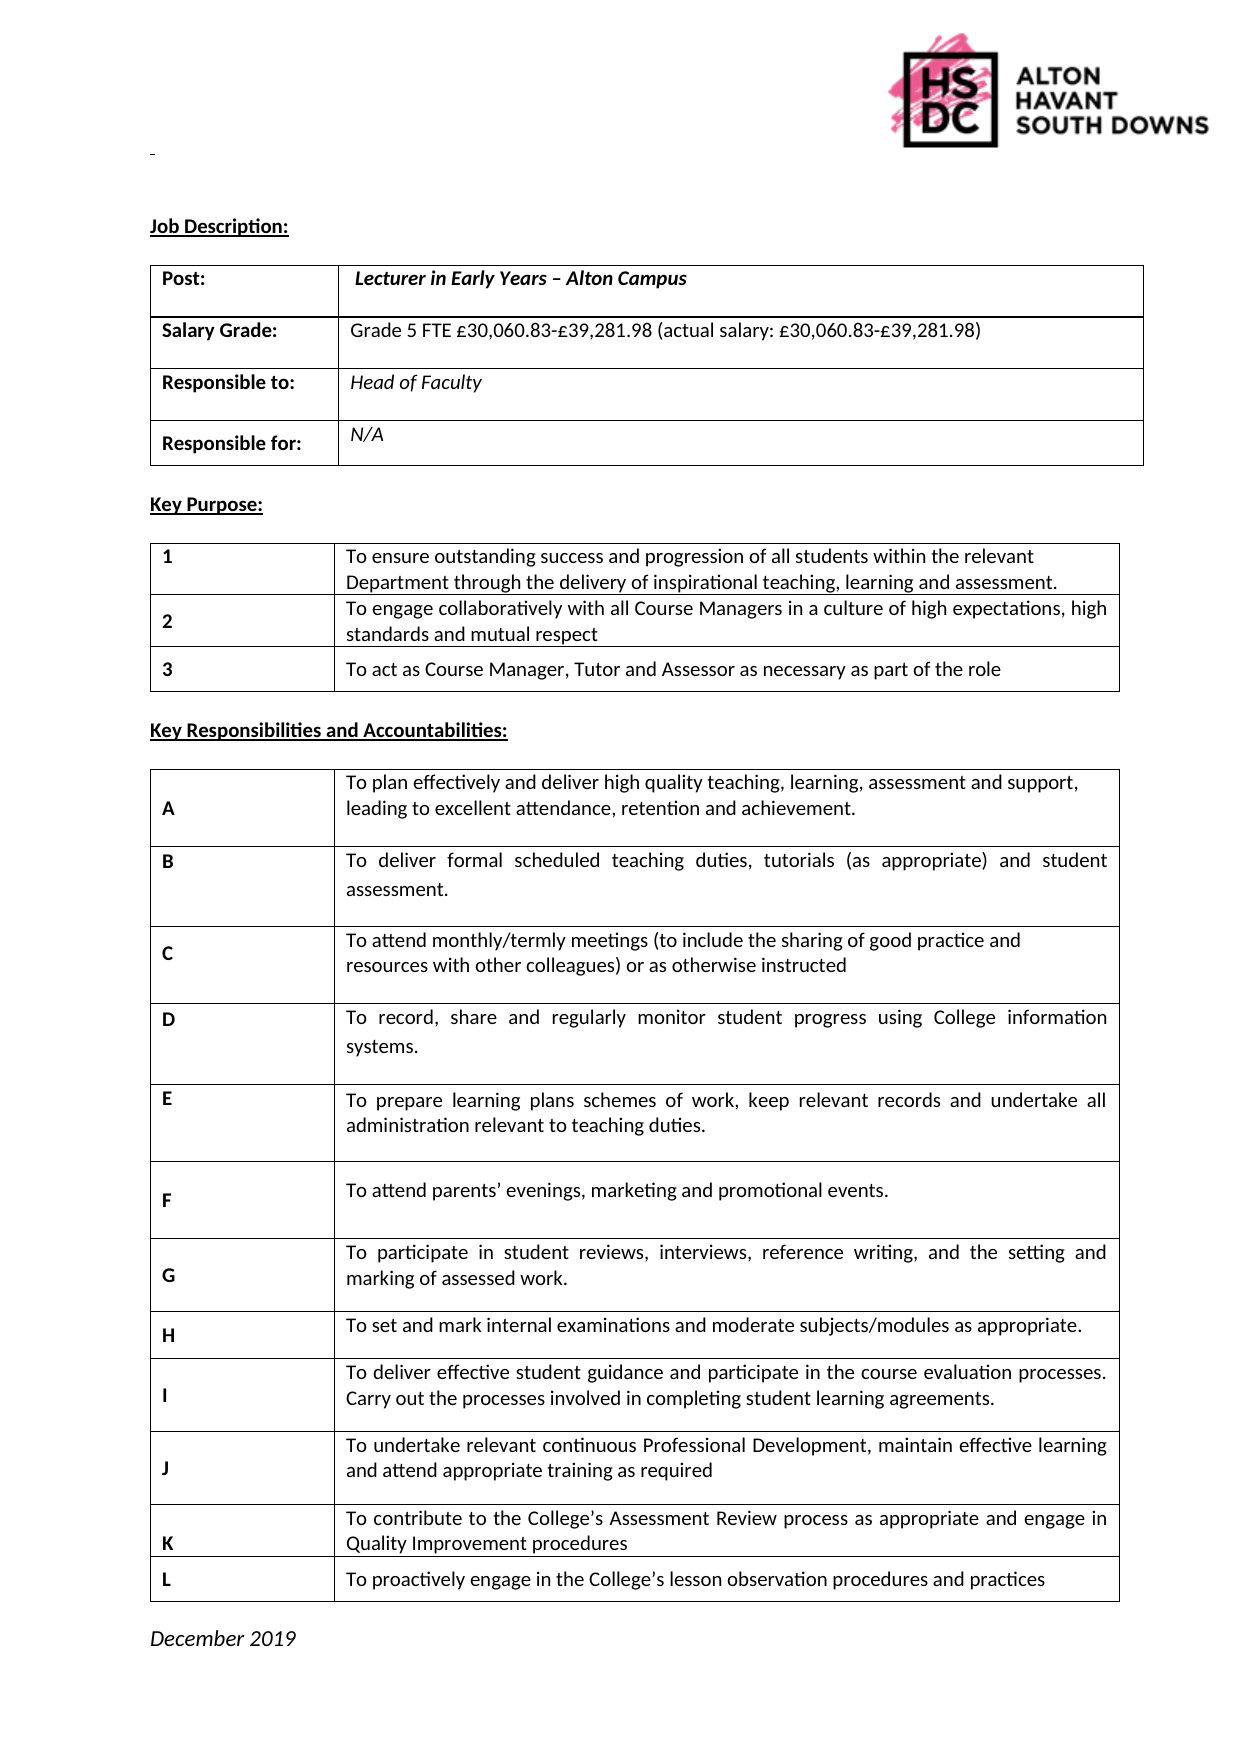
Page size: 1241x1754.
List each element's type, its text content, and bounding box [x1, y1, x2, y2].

table_cell C [151, 927, 334, 1003]
table_cell To deliver formal scheduled teaching duties, tutorials (as appropriate) and student assessment. [335, 847, 1119, 926]
table_cell Head of Faculty [339, 369, 1143, 420]
table_cell To contribute to the College’s Assessment Review process as appropriate and engage in Quality Improvement procedures [335, 1505, 1119, 1556]
table_header Lecturer in Early Years – Alton Campus [339, 266, 1143, 316]
table_header 1 [151, 544, 334, 594]
table_cell To attend monthly/termly meetings (to include the sharing of good practice and resources with other colleagues) or as otherwise instructed [335, 927, 1119, 1003]
table_cell To set and mark internal examinations and moderate subjects/modules as appropriate. [335, 1312, 1119, 1358]
table_cell 3 [151, 647, 334, 691]
text Key Responsibilities and Accountabilities: [150, 718, 1120, 743]
table_header To ensure outstanding success and progression of all students within the relevant Department through the delivery of inspirational teaching, learning and assessment. [335, 544, 1119, 594]
table_cell 2 [151, 595, 334, 646]
table_cell To record, share and regularly monitor student progress using College information systems. [335, 1004, 1119, 1084]
picture [882, 25, 1221, 148]
text Job Description: [150, 214, 1120, 239]
table_cell To engage collaboratively with all Course Managers in a culture of high expectations, high standards and mutual respect [335, 595, 1119, 646]
table_cell K [151, 1505, 334, 1556]
table_cell Salary Grade: [151, 318, 338, 368]
table_header To plan effectively and deliver high quality teaching, learning, assessment and support, leading to excellent attendance, retention and achievement. [335, 770, 1119, 846]
table_cell G [151, 1239, 334, 1311]
table_cell To deliver effective student guidance and participate in the course evaluation processes. Carry out the processes involved in completing student learning agreements. [335, 1359, 1119, 1431]
table_cell To participate in student reviews, interviews, reference writing, and the setting and marking of assessed work. [335, 1239, 1119, 1311]
table_cell To attend parents’ evenings, marketing and promotional events. [335, 1162, 1119, 1238]
table_cell To proactively engage in the College’s lesson observation procedures and practices [335, 1557, 1119, 1601]
table_cell To prepare learning plans schemes of work, keep relevant records and undertake all administration relevant to teaching duties. [335, 1085, 1119, 1161]
table_cell Responsible to: [151, 369, 338, 420]
table_cell N/A [339, 421, 1143, 465]
table_cell F [151, 1162, 334, 1238]
table_cell To undertake relevant continuous Professional Development, maintain effective learning and attend appropriate training as required [335, 1432, 1119, 1504]
table_cell Grade 5 FTE £30,060.83-£39,281.98 (actual salary: £30,060.83-£39,281.98) [339, 318, 1143, 368]
table_header A [151, 770, 334, 846]
table_cell H [151, 1312, 334, 1358]
table_cell Responsible for: [151, 421, 338, 465]
table_header Post: [151, 266, 338, 316]
table_cell L [151, 1557, 334, 1601]
table_cell E [151, 1085, 334, 1161]
table_cell I [151, 1359, 334, 1431]
text Key Purpose: [150, 492, 1120, 517]
table_cell D [151, 1004, 334, 1084]
table_cell J [151, 1432, 334, 1504]
table_cell To act as Course Manager, Tutor and Assessor as necessary as part of the role [335, 647, 1119, 691]
table_cell B [151, 847, 334, 926]
